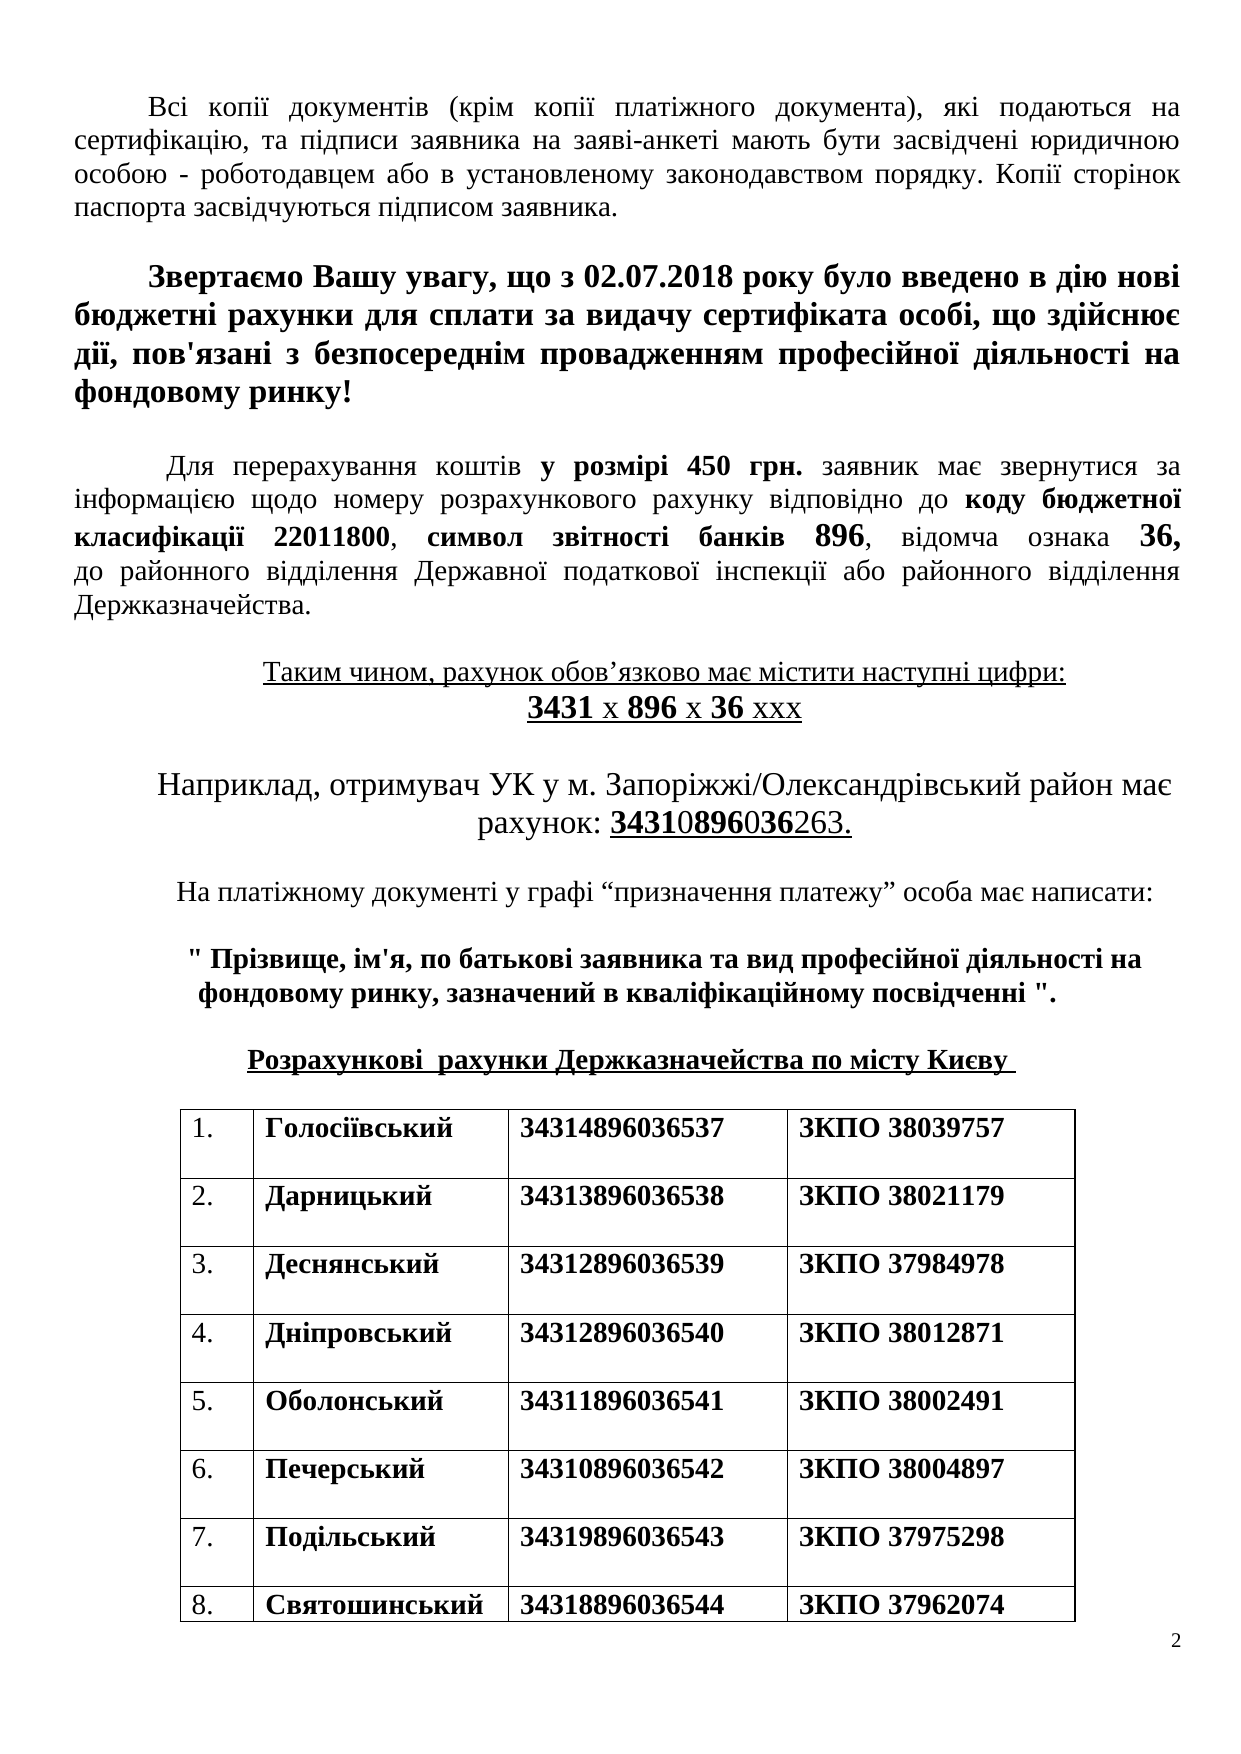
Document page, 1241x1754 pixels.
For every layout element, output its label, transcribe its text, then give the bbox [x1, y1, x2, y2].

text " Прізвище, ім'я, по батькові заявника та вид професійної діяльності на фондовому ринку, зазначений в кваліфікаційному посвідченні ". [74, 942, 1181, 1009]
table_cell [181, 1587, 253, 1621]
table_header 34314896036537 [509, 1110, 787, 1177]
table_cell ЗКПО 37962074 [788, 1587, 1074, 1621]
table_cell 34312896036540 [509, 1315, 787, 1382]
table_cell 34319896036543 [509, 1519, 787, 1586]
table_cell 34311896036541 [509, 1383, 787, 1450]
table_cell Святошинський [254, 1587, 508, 1621]
table_header ЗКПО 38039757 [788, 1110, 1074, 1177]
text Розрахункові рахунки Держказначейства по місту Києву [74, 1042, 1181, 1076]
table_cell Оболонський [254, 1383, 508, 1450]
table_cell ЗКПО 38002491 [788, 1383, 1074, 1450]
table_header Голосіївський [254, 1110, 508, 1177]
table_cell [181, 1451, 253, 1518]
table_header [181, 1110, 253, 1177]
table_cell [181, 1179, 253, 1246]
table_cell Печерський [254, 1451, 508, 1518]
text 3431 х 896 х 36 ххх [74, 688, 1181, 726]
table_cell [181, 1247, 253, 1314]
text Таким чином, рахунок обов’язково має містити наступні цифри: [74, 654, 1181, 688]
table_cell Подільський [254, 1519, 508, 1586]
text Наприклад, отримувач УК у м. Запоріжжі/Олександрівський район має рахунок: 34310896036263. [148, 764, 1181, 841]
table_cell Дніпровський [254, 1315, 508, 1382]
table_cell ЗКПО 38004897 [788, 1451, 1074, 1518]
table_cell ЗКПО 38021179 [788, 1179, 1074, 1246]
table_cell ЗКПО 38012871 [788, 1315, 1074, 1382]
table_cell 34313896036538 [509, 1179, 787, 1246]
text На платіжному документі у графі “призначення платежу” особа має написати: [74, 874, 1181, 908]
table_cell [181, 1315, 253, 1382]
table_cell ЗКПО 37984978 [788, 1247, 1074, 1314]
table_cell 34312896036539 [509, 1247, 787, 1314]
text Звертаємо Вашу увагу, що з 02.07.2018 року було введено в дію нові бюджетні рахунки для cплати за видачу сертифіката особі, що здійснює дії, пов'язані з безпосереднім провадженням професійної діяльності на фондовому ринку! [74, 256, 1181, 410]
table_cell 34310896036542 [509, 1451, 787, 1518]
table_cell ЗКПО 37975298 [788, 1519, 1074, 1586]
table_cell Деснянський [254, 1247, 508, 1314]
table_cell [181, 1383, 253, 1450]
table_cell [181, 1519, 253, 1586]
table_cell 34318896036544 [509, 1587, 787, 1621]
table_cell Дарницький [254, 1179, 508, 1246]
text Для перерахування коштів у розмірі 450 грн. заявник має звернутися за інформацією щодо номеру розрахункового рахунку відповідно до коду бюджетної класифікації 22011800, символ звітності банків 896, відомча ознака 36, до районного відділення Державної податкової інспекції або районного відділення Держказначейства. [74, 448, 1181, 621]
text Всі копії документів (крім копії платіжного документа), які подаються на сертифікацію, та підписи заявника на заяві-анкеті мають бути засвідчені юридичною особою - роботодавцем або в установленому законодавством порядку. Копії сторінок паспорта засвідчуються підписом заявника. [74, 89, 1181, 223]
